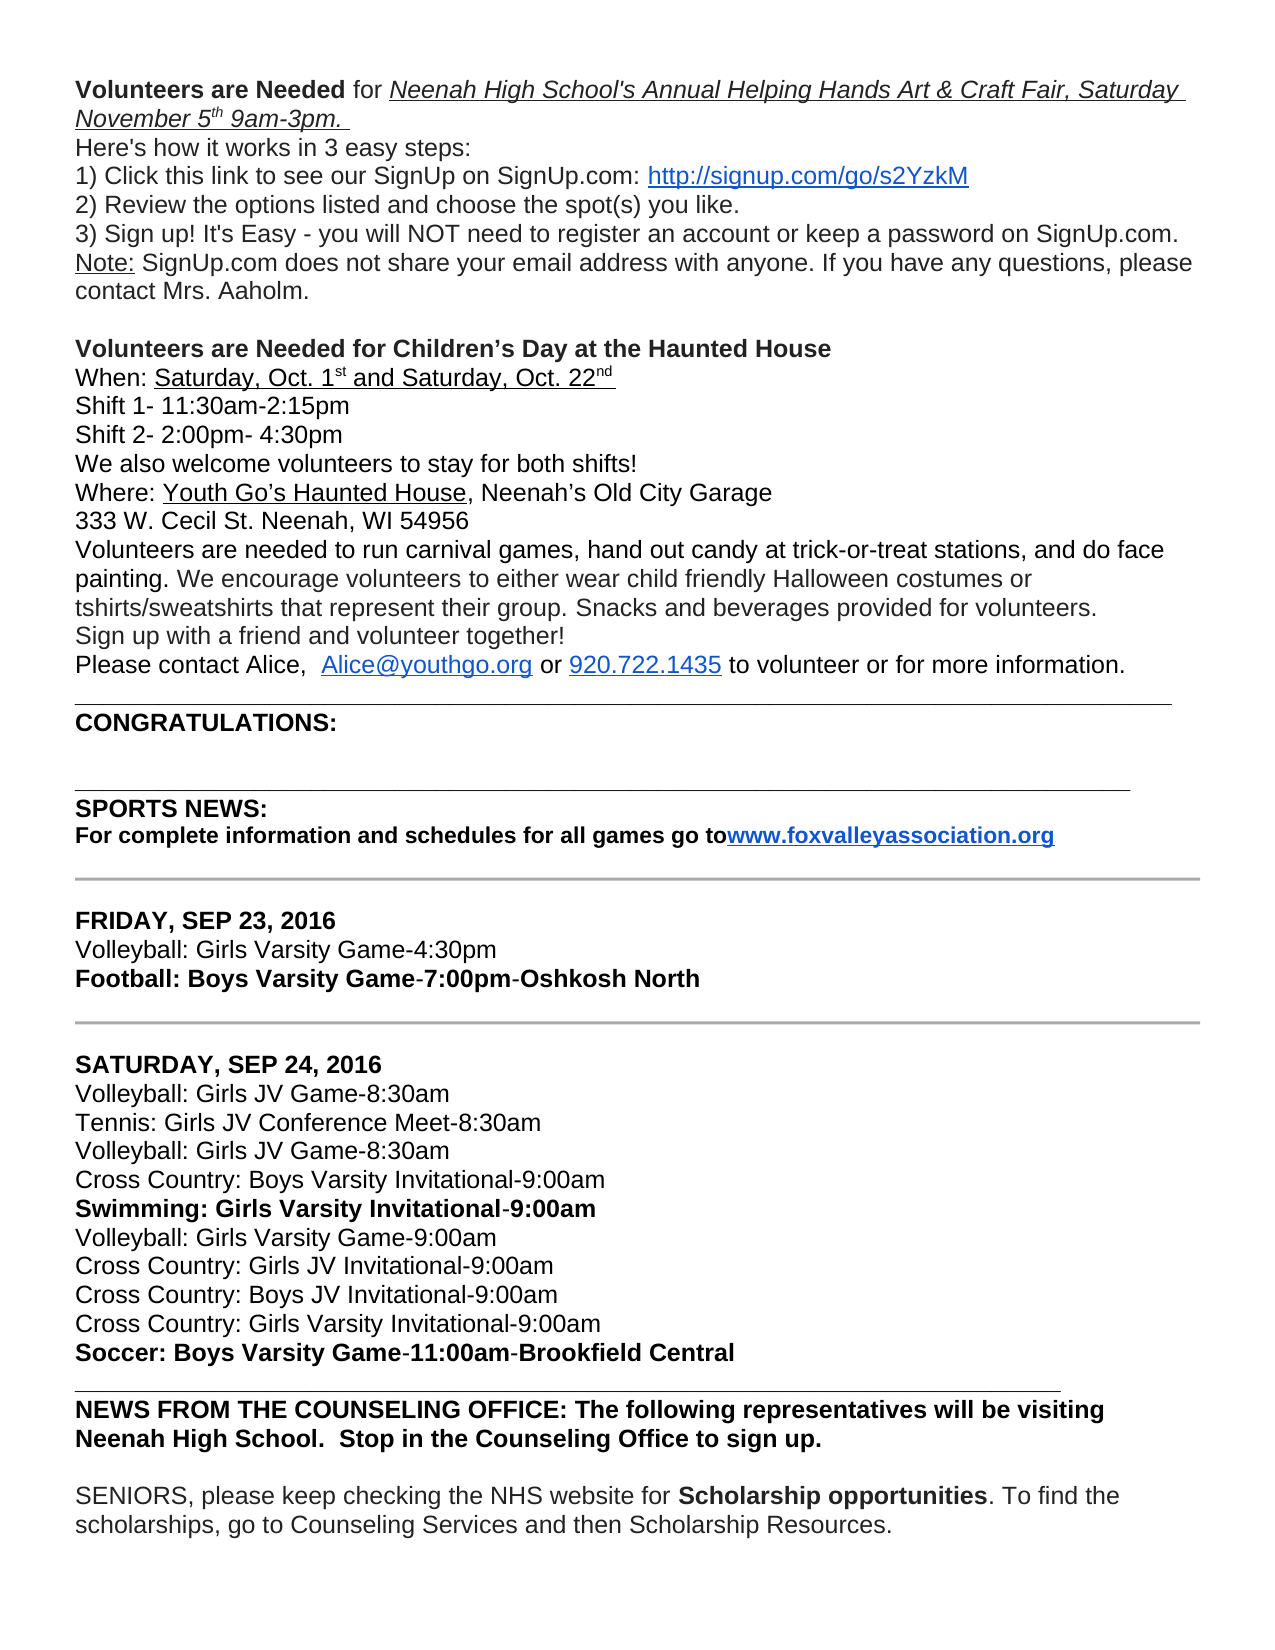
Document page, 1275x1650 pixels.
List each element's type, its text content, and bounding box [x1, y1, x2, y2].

text SATURDAY, SEP 24, 2016 [75, 1050, 1200, 1079]
text ____________________________________________________________________________ [75, 765, 1200, 794]
text Swimming: Girls Varsity Invitational-9:00am [75, 1194, 1200, 1223]
text Note: SignUp.com does not share your email address with anyone. If you have any questions, please contact Mrs. Aaholm. [75, 247, 1200, 305]
text Please contact Alice, Alice@youthgo.org or 920.722.1435 to volunteer or for more information. [75, 650, 1200, 679]
text Shift 2- 2:00pm- 4:30pm [75, 420, 1200, 449]
text Sign up with a friend and volunteer together! [75, 621, 1200, 650]
text SPORTS NEWS: [75, 794, 1200, 822]
text FRIDAY, SEP 23, 2016 [75, 906, 1200, 935]
text Cross Country: Boys JV Invitational-9:00am [75, 1280, 1200, 1309]
text For complete information and schedules for all games go towww.foxvalleyassociation.org [75, 822, 1200, 849]
text Volleyball: Girls JV Game-8:30am [75, 1136, 1200, 1165]
text Volunteers are needed to run carnival games, hand out candy at trick-or-treat stations, and do face painting. We encourage volunteers to either wear child friendly Halloween costumes or tshirts/sweatshirts that represent their group. Snacks and beverages provided for volunteers. [75, 535, 1200, 621]
text 333 W. Cecil St. Neenah, WI 54956 [75, 506, 1200, 535]
text Shift 1- 11:30am-2:15pm [75, 391, 1200, 420]
text We also welcome volunteers to stay for both shifts! [75, 449, 1200, 477]
text Here's how it works in 3 easy steps: [75, 132, 1200, 161]
text Where: Youth Go’s Haunted House, Neenah’s Old City Garage [75, 477, 1200, 506]
text NEWS FROM THE COUNSELING OFFICE: The following representatives will be visiting Neenah High School. Stop in the Counseling Office to sign up. [75, 1395, 1200, 1453]
text Volleyball: Girls Varsity Game-9:00am [75, 1223, 1200, 1251]
text _______________________________________________________________________ [75, 1366, 1200, 1395]
text Cross Country: Girls Varsity Invitational-9:00am [75, 1309, 1200, 1338]
text 1) Click this link to see our SignUp on SignUp.com: http://signup.com/go/s2YzkM [75, 161, 1200, 190]
text When: Saturday, Oct. 1st and Saturday, Oct. 22nd [75, 362, 1200, 391]
text Cross Country: Boys Varsity Invitational-9:00am [75, 1165, 1200, 1194]
text Volleyball: Girls JV Game-8:30am [75, 1079, 1200, 1108]
text CONGRATULATIONS: [75, 707, 1200, 736]
text Tennis: Girls JV Conference Meet-8:30am [75, 1108, 1200, 1136]
text 2) Review the options listed and choose the spot(s) you like. [75, 190, 1200, 219]
text SENIORS, please keep checking the NHS website for Scholarship opportunities. To find the scholarships, go to Counseling Services and then Scholarship Resources. [894, 1481, 1200, 1539]
text Volunteers are Needed for Children’s Day at the Haunted House [75, 334, 1200, 362]
text Cross Country: Girls JV Invitational-9:00am [75, 1251, 1200, 1280]
text Football: Boys Varsity Game-7:00pm-Oshkosh North [75, 964, 1200, 993]
text _______________________________________________________________________________ [75, 679, 1200, 707]
text Volunteers are Needed for Neenah High School's Annual Helping Hands Art & Craft Fair, Saturday November 5th 9am-3pm. [75, 75, 1200, 132]
text Volleyball: Girls Varsity Game-4:30pm [75, 935, 1200, 964]
text 3) Sign up! It's Easy - you will NOT need to register an account or keep a password on SignUp.com. [75, 219, 1200, 247]
text Soccer: Boys Varsity Game-11:00am-Brookfield Central [75, 1338, 1200, 1366]
